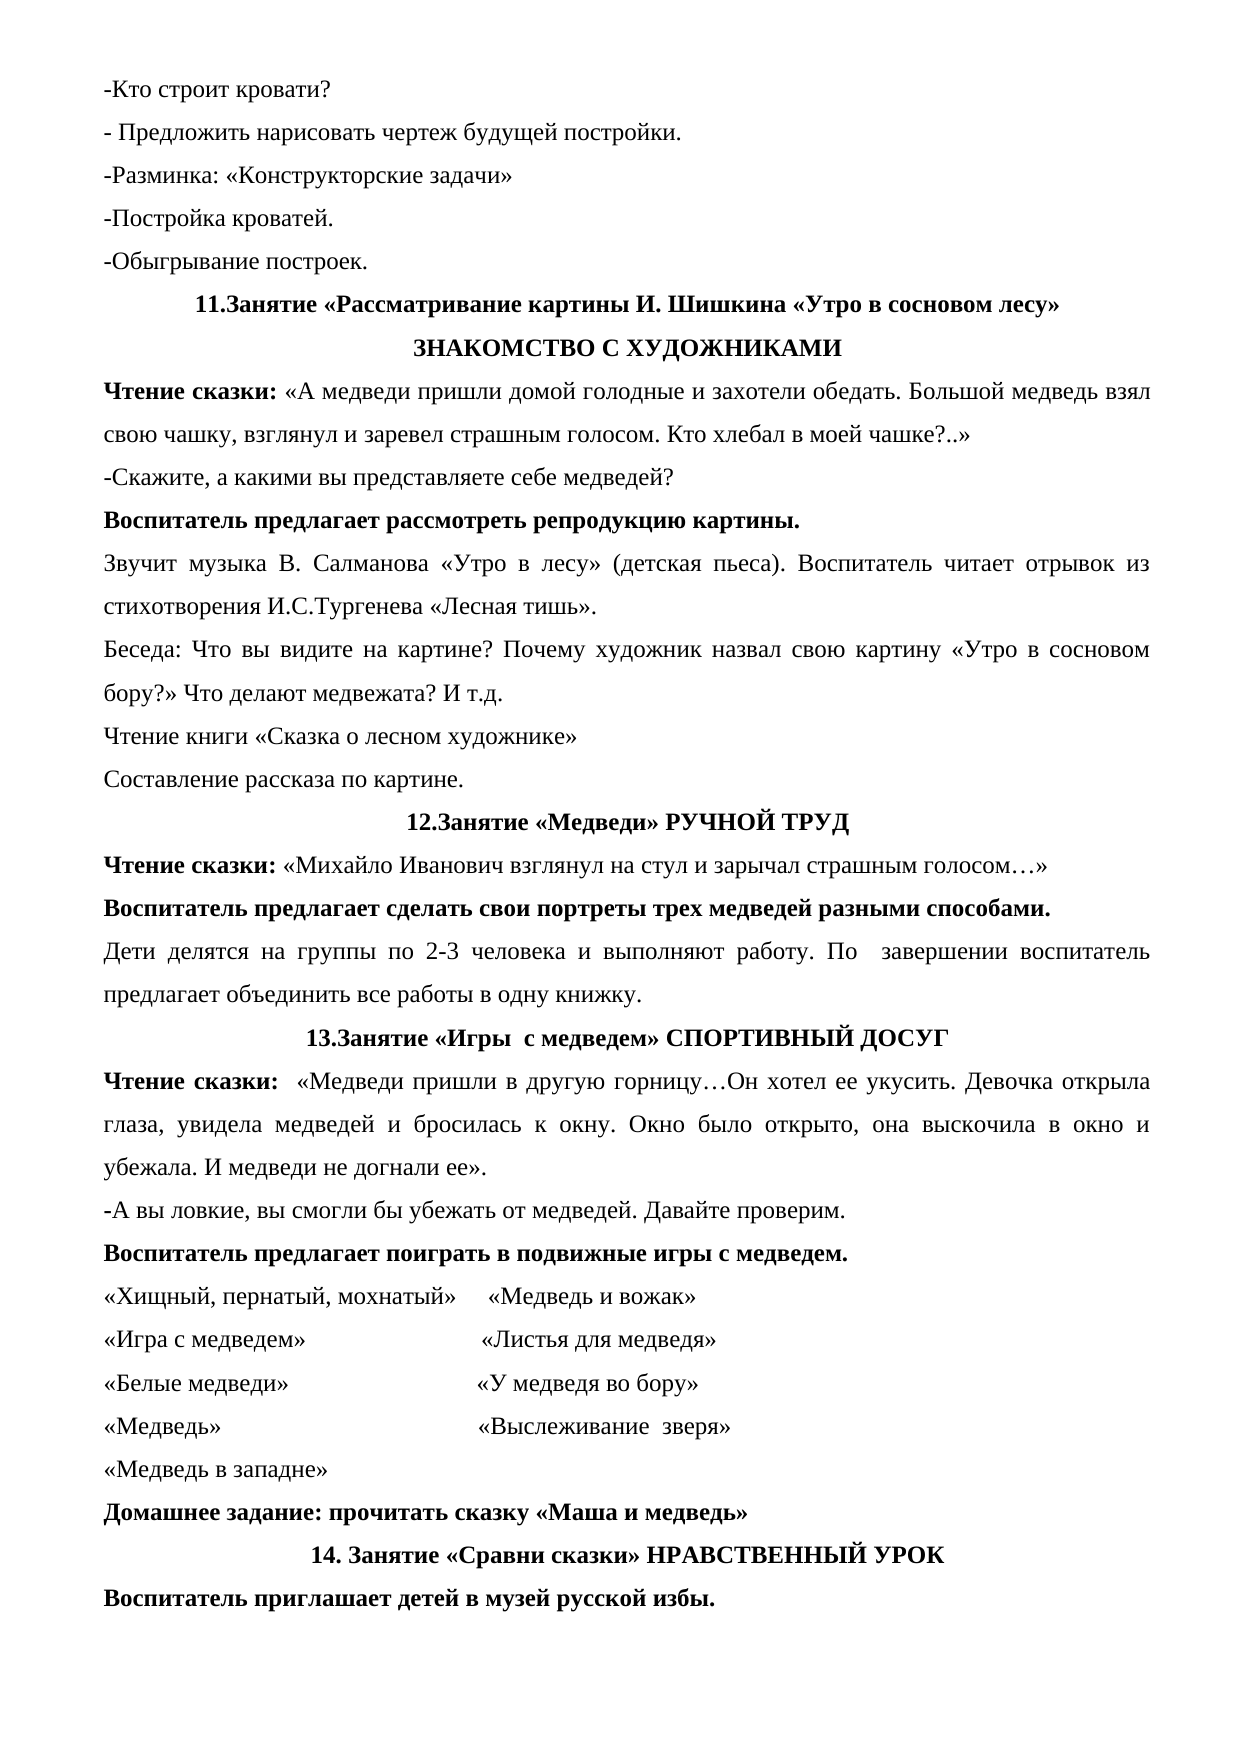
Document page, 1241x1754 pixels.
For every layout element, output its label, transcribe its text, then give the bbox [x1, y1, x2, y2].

text -Кто строит кровати? [103, 74, 1152, 103]
text -Скажите, а какими вы представляете себе медведей? [103, 462, 1152, 491]
text Домашнее задание: прочитать сказку «Маша и медведь» [103, 1497, 1152, 1526]
text 12.Занятие «Медведи» РУЧНОЙ ТРУД [103, 807, 1152, 836]
text Воспитатель предлагает сделать свои портреты трех медведей разными способами. [103, 893, 1152, 922]
text - Предложить нарисовать чертеж будущей постройки. [103, 117, 1152, 146]
text 14. Занятие «Сравни сказки» НРАВСТВЕННЫЙ УРОК [103, 1540, 1152, 1569]
text Беседа: Что вы видите на картине? Почему художник назвал свою картину «Утро в сосновом бору?» Что делают медвежата? И т.д. [103, 634, 1152, 706]
text «Хищный, пернатый, мохнатый» «Медведь и вожак» [103, 1281, 1152, 1310]
text Чтение сказки: «А медведи пришли домой голодные и захотели обедать. Большой медведь взял свою чашку, взглянул и заревел страшным голосом. Кто хлебал в моей чашке?..» [103, 376, 1152, 448]
text Воспитатель предлагает поиграть в подвижные игры с медведем. [103, 1238, 1152, 1267]
text «Белые медведи» «У медведя во бору» [103, 1368, 1152, 1396]
text Чтение сказки: «Михайло Иванович взглянул на стул и зарычал страшным голосом…» [103, 850, 1152, 879]
text Дети делятся на группы по 2-3 человека и выполняют работу. По завершении воспитатель предлагает объединить все работы в одну книжку. [103, 936, 1152, 1008]
text Чтение сказки: «Медведи пришли в другую горницу…Он хотел ее укусить. Девочка открыла глаза, увидела медведей и бросилась к окну. Окно было открыто, она выскочила в окно и убежала. И медведи не догнали ее». [103, 1066, 1152, 1181]
text -Постройка кроватей. [103, 203, 1152, 232]
text 11.Занятие «Рассматривание картины И. Шишкина «Утро в сосновом лесу» [103, 289, 1152, 318]
text «Медведь» «Выслеживание зверя» [103, 1411, 1152, 1439]
text ЗНАКОМСТВО С ХУДОЖНИКАМИ [103, 333, 1152, 361]
text -Обыгрывание построек. [103, 246, 1152, 275]
text 13.Занятие «Игры с медведем» СПОРТИВНЫЙ ДОСУГ [103, 1023, 1152, 1051]
text -А вы ловкие, вы смогли бы убежать от медведей. Давайте проверим. [103, 1195, 1152, 1224]
text Воспитатель приглашает детей в музей русской избы. [103, 1583, 1152, 1612]
text Чтение книги «Сказка о лесном художнике» [103, 721, 1152, 749]
text «Медведь в западне» [103, 1454, 1152, 1483]
text Составление рассказа по картине. [103, 764, 1152, 793]
text Звучит музыка В. Салманова «Утро в лесу» (детская пьеса). Воспитатель читает отрывок из стихотворения И.С.Тургенева «Лесная тишь». [103, 548, 1152, 620]
text Воспитатель предлагает рассмотреть репродукцию картины. [103, 505, 1152, 534]
text «Игра с медведем» «Листья для медведя» [103, 1324, 1152, 1353]
text -Разминка: «Конструкторские задачи» [103, 160, 1152, 189]
